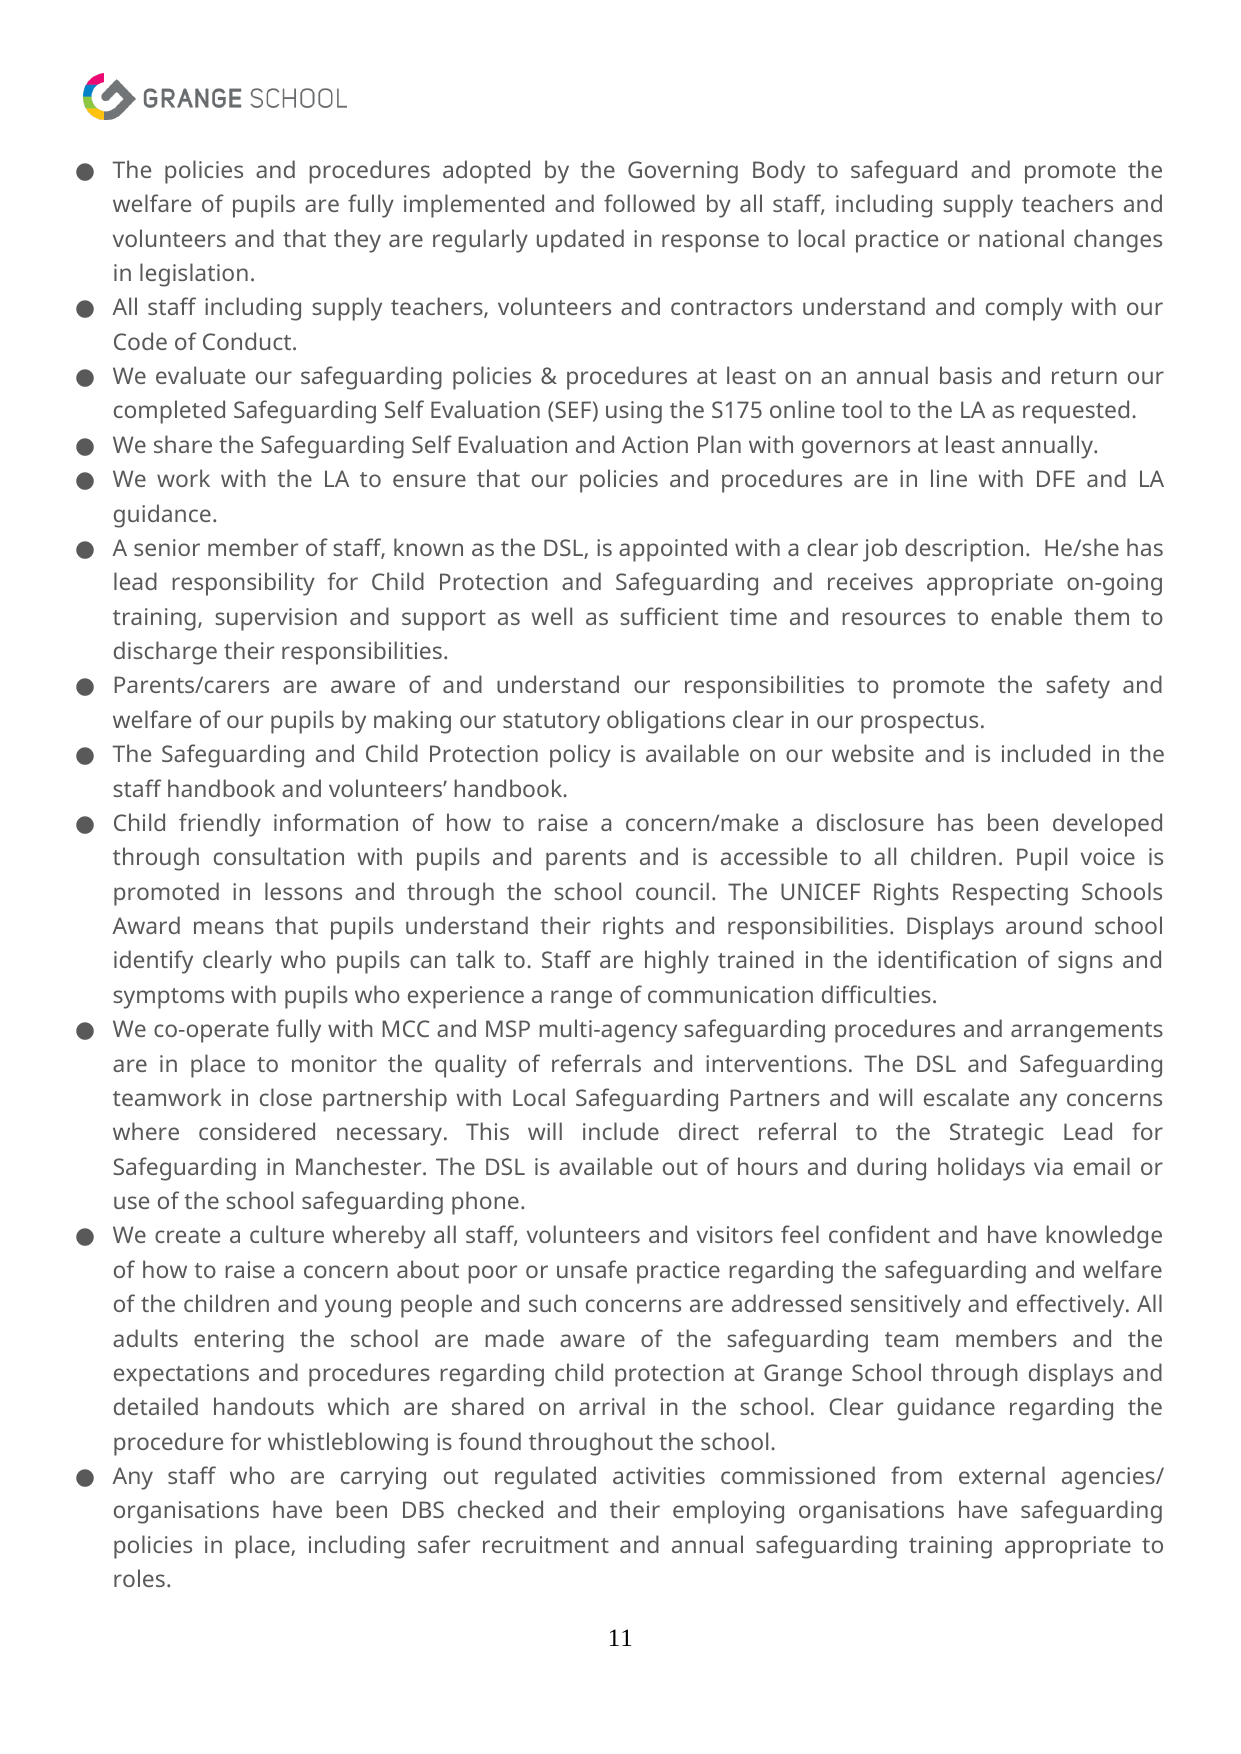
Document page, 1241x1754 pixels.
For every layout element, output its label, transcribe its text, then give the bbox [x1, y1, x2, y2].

list A senior member of staff, known as the DSL, is appointed with a clear job description. He/she has lead responsibility for Child Protection and Safeguarding and receives appropriate on-going training, supervision and support as well as sufficient time and resources to enable them to discharge their responsibilities. [75, 532, 1165, 666]
picture [75, 73, 347, 120]
list We create a culture whereby all staff, volunteers and visitors feel confident and have knowledge of how to raise a concern about poor or unsafe practice regarding the safeguarding and welfare of the children and young people and such concerns are addressed sensitively and effectively. All adults entering the school are made aware of the safeguarding team members and the expectations and procedures regarding child protection at Grange School through displays and detailed handouts which are shared on arrival in the school. Clear guidance regarding the procedure for whistleblowing is found throughout the school. [75, 1219, 1165, 1457]
list We evaluate our safeguarding policies & procedures at least on an annual basis and return our completed Safeguarding Self Evaluation (SEF) using the S175 online tool to the LA as requested. [75, 360, 1165, 426]
list The policies and procedures adopted by the Governing Body to safeguard and promote the welfare of pupils are fully implemented and followed by all staff, including supply teachers and volunteers and that they are regularly updated in response to local practice or national changes in legislation. [75, 154, 1165, 288]
list We co-operate fully with MCC and MSP multi-agency safeguarding procedures and arrangements are in place to monitor the quality of referrals and interventions. The DSL and Safeguarding teamwork in close partnership with Local Safeguarding Partners and will escalate any concerns where considered necessary. This will include direct referral to the Strategic Lead for Safeguarding in Manchester. The DSL is available out of hours and during holidays via email or use of the school safeguarding phone. [75, 1013, 1165, 1216]
list Child friendly information of how to raise a concern/make a disclosure has been developed through consultation with pupils and parents and is accessible to all children. Pupil voice is promoted in lessons and through the school council. The UNICEF Rights Respecting Schools Award means that pupils understand their rights and responsibilities. Displays around school identify clearly who pupils can talk to. Staff are highly trained in the identification of signs and symptoms with pupils who experience a range of communication difficulties. [75, 807, 1165, 1010]
list Any staff who are carrying out regulated activities commissioned from external agencies/ organisations have been DBS checked and their employing organisations have safeguarding policies in place, including safer recruitment and annual safeguarding training appropriate to roles. [75, 1460, 1165, 1594]
list All staff including supply teachers, volunteers and contractors understand and comply with our Code of Conduct. [75, 291, 1165, 357]
list We work with the LA to ensure that our policies and procedures are in line with DFE and LA guidance. [75, 463, 1165, 529]
list The Safeguarding and Child Protection policy is available on our website and is included in the staff handbook and volunteers’ handbook. [75, 738, 1165, 804]
list Parents/carers are aware of and understand our responsibilities to promote the safety and welfare of our pupils by making our statutory obligations clear in our prospectus. [75, 669, 1165, 735]
list We share the Safeguarding Self Evaluation and Action Plan with governors at least annually. [75, 429, 1165, 460]
